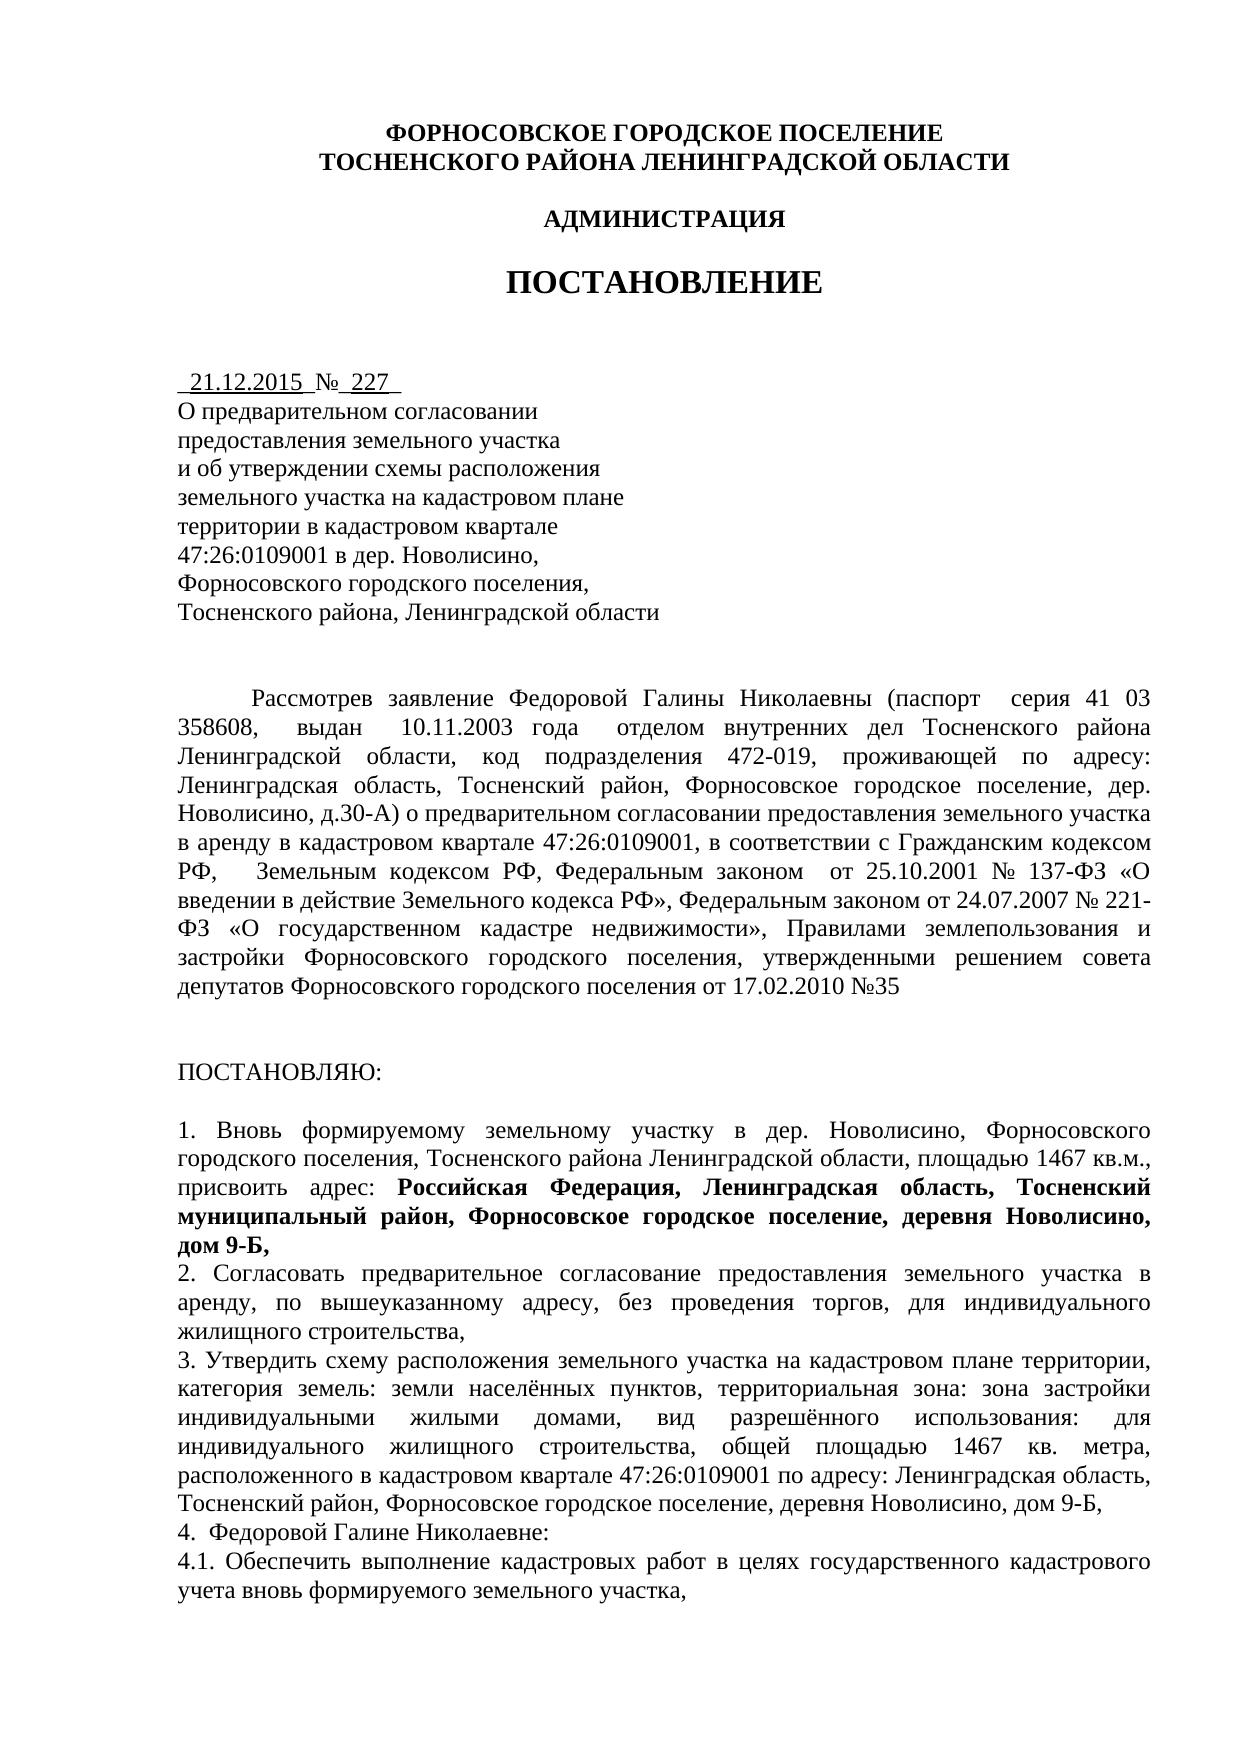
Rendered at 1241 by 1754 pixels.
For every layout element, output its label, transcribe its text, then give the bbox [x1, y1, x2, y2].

text и об утверждении схемы расположения [177, 453, 1152, 482]
text _21.12.2015_№_227_ [177, 367, 1152, 396]
text О предварительном согласовании [177, 396, 1152, 425]
text Форносовского городского поселения, [177, 568, 1152, 597]
text Рассмотрев заявление Федоровой Галины Николаевны (паспорт серия 41 03 358608, выдан 10.11.2003 года отделом внутренних дел Тосненского района Ленинградской области, код подразделения 472-019, проживающей по адресу: Ленинградская область, Тосненский район, Форносовское городское поселение, дер. Новолисино, д.30-А) о предварительном согласовании предоставления земельного участка в аренду в кадастровом квартале 47:26:0109001, в соответствии с Гражданским кодексом РФ, Земельным кодексом РФ, Федеральным законом от 25.10.2001 № 137-ФЗ «О введении в действие Земельного кодекса РФ», Федеральным законом от 24.07.2007 № 221-ФЗ «О государственном кадастре недвижимости», Правилами землепользования и застройки Форносовского городского поселения, утвержденными решением совета депутатов Форносовского городского поселения от 17.02.2010 №35 [177, 683, 1152, 1000]
text 1. Вновь формируемому земельному участку в дер. Новолисино, Форносовского городского поселения, Тосненского района Ленинградской области, площадью 1467 кв.м., присвоить адрес: Российская Федерация, Ленинградская область, Тосненский муниципальный район, Форносовское городское поселение, деревня Новолисино, дом 9-Б, [177, 1115, 1152, 1258]
text Тосненского района, Ленинградской области [177, 597, 1152, 626]
text ПОСТАНОВЛЯЮ: [177, 1057, 1152, 1086]
text 4.1. Обеспечить выполнение кадастровых работ в целях государственного кадастрового учета вновь формируемого земельного участка, [177, 1546, 1152, 1603]
text территории в кадастровом квартале [177, 511, 1152, 540]
text 47:26:0109001 в дер. Новолисино, [177, 540, 1152, 568]
text ФОРНОСОВСКОЕ ГОРОДСКОЕ ПОСЕЛЕНИЕ ТОСНЕНСКОГО РАЙОНА ЛЕНИНГРАДСКОЙ ОБЛАСТИ АДМИНИСТРАЦИЯ ПОСТАНОВЛЕНИЕ [177, 118, 1152, 300]
text земельного участка на кадастровом плане [177, 482, 1152, 511]
text предоставления земельного участка [177, 425, 1152, 453]
text 2. Согласовать предварительное согласование предоставления земельного участка в аренду, по вышеуказанному адресу, без проведения торгов, для индивидуального жилищного строительства, [177, 1258, 1152, 1345]
text 4. Федоровой Галине Николаевне: [177, 1517, 1152, 1546]
text 3. Утвердить схему расположения земельного участка на кадастровом плане территории, категория земель: земли населённых пунктов, территориальная зона: зона застройки индивидуальными жилыми домами, вид разрешённого использования: для индивидуального жилищного строительства, общей площадью 1467 кв. метра, расположенного в кадастровом квартале 47:26:0109001 по адресу: Ленинградская область, Тосненский район, Форносовское городское поселение, деревня Новолисино, дом 9-Б, [177, 1345, 1152, 1517]
